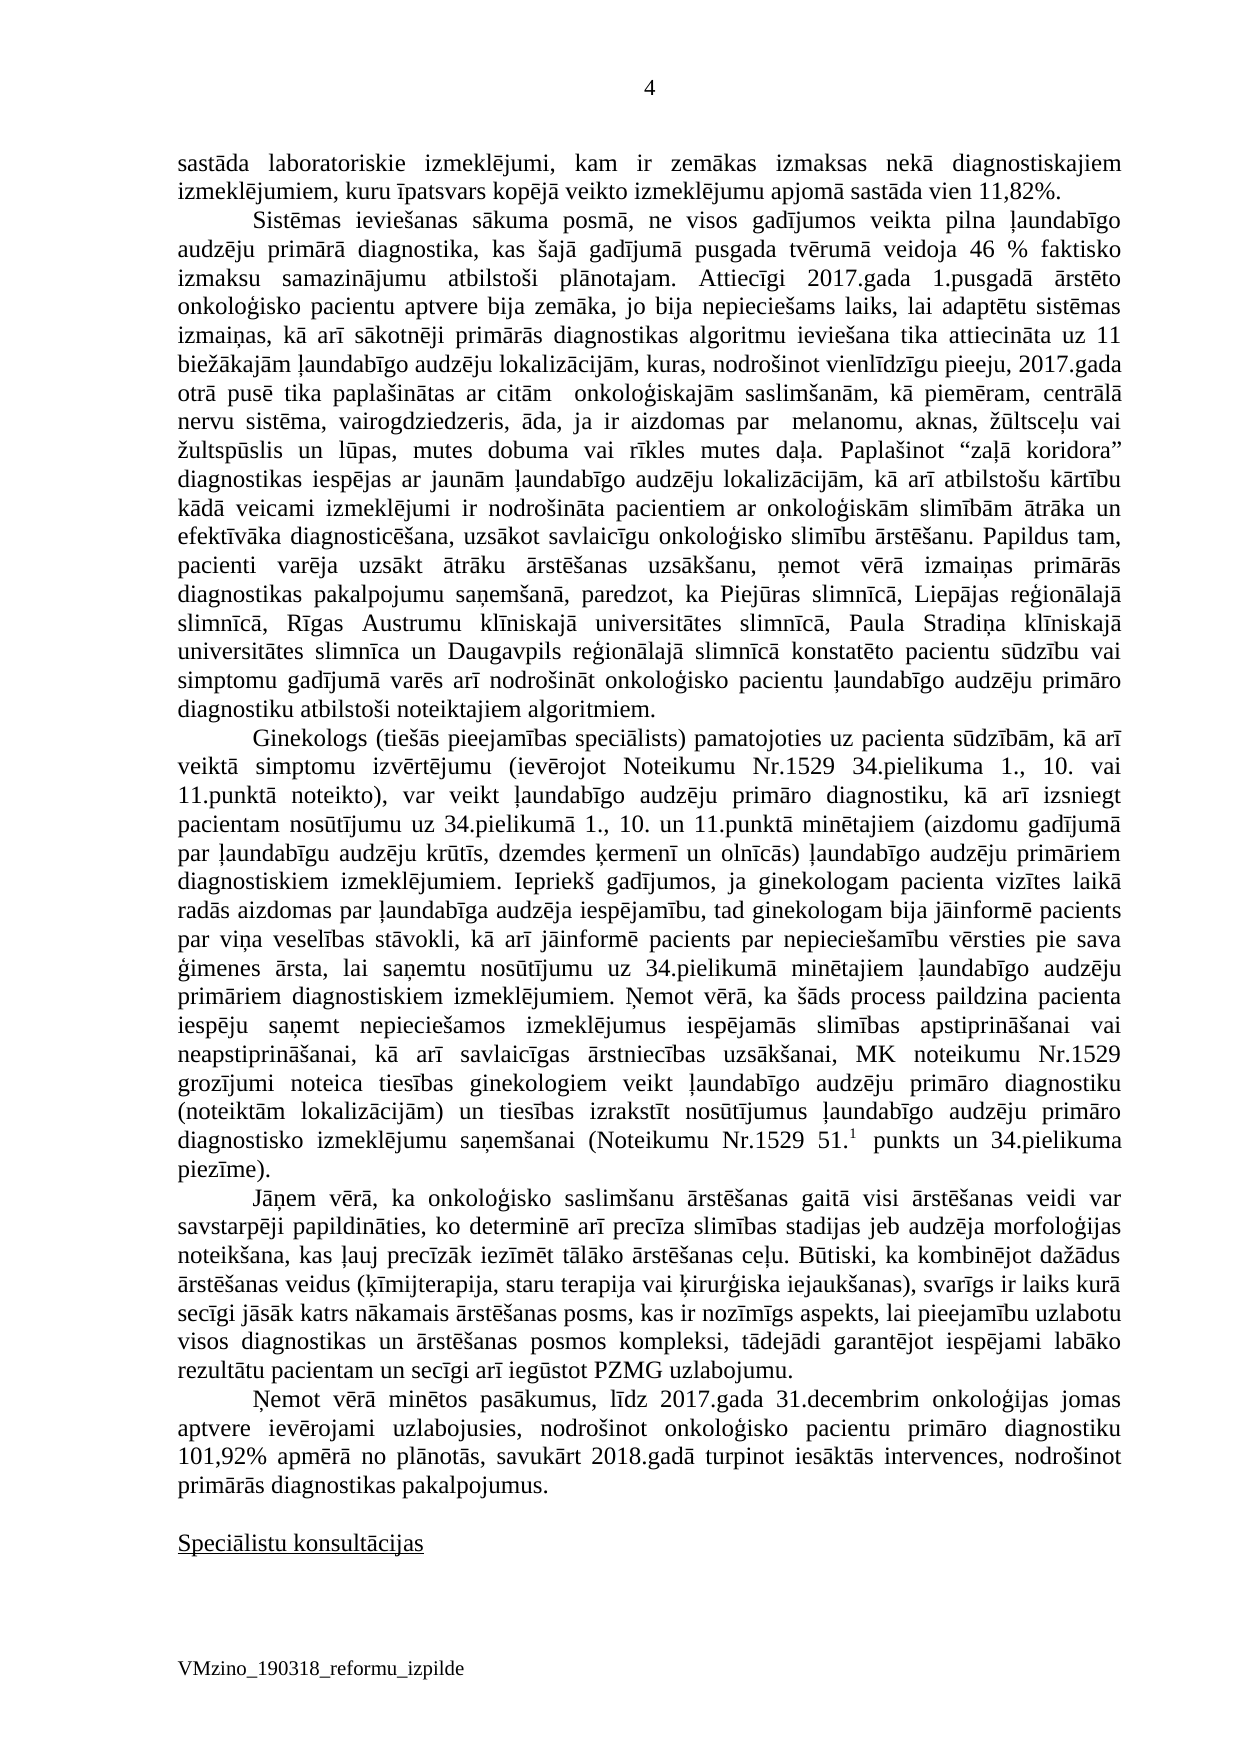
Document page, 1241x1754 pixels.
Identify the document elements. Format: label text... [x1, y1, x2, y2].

text Sistēmas ieviešanas sākuma posmā, ne visos gadījumos veikta pilna ļaundabīgo audzēju primārā diagnostika, kas šajā gadījumā pusgada tvērumā veidoja 46 % faktisko izmaksu samazinājumu atbilstoši plānotajam. Attiecīgi 2017.gada 1.pusgadā ārstēto onkoloģisko pacientu aptvere bija zemāka, jo bija nepieciešams laiks, lai adaptētu sistēmas izmaiņas, kā arī sākotnēji primārās diagnostikas algoritmu ieviešana tika attiecināta uz 11 biežākajām ļaundabīgo audzēju lokalizācijām, kuras, nodrošinot vienlīdzīgu pieeju, 2017.gada otrā pusē tika paplašinātas ar citām onkoloģiskajām saslimšanām, kā piemēram, centrālā nervu sistēma, vairogdziedzeris, āda, ja ir aizdomas par melanomu, aknas, žūltsceļu vai žultspūslis un lūpas, mutes dobuma vai rīkles mutes daļa. Paplašinot “zaļā koridora” diagnostikas iespējas ar jaunām ļaundabīgo audzēju lokalizācijām, kā arī atbilstošu kārtību kādā veicami izmeklējumi ir nodrošināta pacientiem ar onkoloģiskām slimībām ātrāka un efektīvāka diagnosticēšana, uzsākot savlaicīgu onkoloģisko slimību ārstēšanu. Papildus tam, pacienti varēja uzsākt ātrāku ārstēšanas uzsākšanu, ņemot vērā izmaiņas primārās diagnostikas pakalpojumu saņemšanā, paredzot, ka Piejūras slimnīcā, Liepājas reģionālajā slimnīcā, Rīgas Austrumu klīniskajā universitātes slimnīcā, Paula Stradiņa klīniskajā universitātes slimnīca un Daugavpils reģionālajā slimnīcā konstatēto pacientu sūdzību vai simptomu gadījumā varēs arī nodrošināt onkoloģisko pacientu ļaundabīgo audzēju primāro diagnostiku atbilstoši noteiktajiem algoritmiem. [177, 205, 1122, 723]
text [177, 148, 1122, 205]
text Jāņem vērā, ka onkoloģisko saslimšanu ārstēšanas gaitā visi ārstēšanas veidi var savstarpēji papildināties, ko determinē arī precīza slimības stadijas jeb audzēja morfoloģijas noteikšana, kas ļauj precīzāk iezīmēt tālāko ārstēšanas ceļu. Būtiski, ka kombinējot dažādus ārstēšanas veidus (ķīmijterapija, staru terapija vai ķirurģiska iejaukšanas), svarīgs ir laiks kurā secīgi jāsāk katrs nākamais ārstēšanas posms, kas ir nozīmīgs aspekts, lai pieejamību uzlabotu visos diagnostikas un ārstēšanas posmos kompleksi, tādejādi garantējot iespējami labāko rezultātu pacientam un secīgi arī iegūstot PZMG uzlabojumu. [177, 1183, 1122, 1384]
text Ņemot vērā minētos pasākumus, līdz 2017.gada 31.decembrim onkoloģijas jomas aptvere ievērojami uzlabojusies, nodrošinot onkoloģisko pacientu primāro diagnostiku 101,92% apmērā no plānotās, savukārt 2018.gadā turpinot iesāktās intervences, nodrošinot primārās diagnostikas pakalpojumus. [177, 1384, 1122, 1499]
text Speciālistu konsultācijas [177, 1528, 1122, 1556]
text Ginekologs (tiešās pieejamības speciālists) pamatojoties uz pacienta sūdzībām, kā arī veiktā simptomu izvērtējumu (ievērojot Noteikumu Nr.1529 34.pielikuma 1., 10. vai 11.punktā noteikto), var veikt ļaundabīgo audzēju primāro diagnostiku, kā arī izsniegt pacientam nosūtījumu uz 34.pielikumā 1., 10. un 11.punktā minētajiem (aizdomu gadījumā par ļaundabīgu audzēju krūtīs, dzemdes ķermenī un olnīcās) ļaundabīgo audzēju primāriem diagnostiskiem izmeklējumiem. Iepriekš gadījumos, ja ginekologam pacienta vizītes laikā radās aizdomas par ļaundabīga audzēja iespējamību, tad ginekologam bija jāinformē pacients par viņa veselības stāvokli, kā arī jāinformē pacients par nepieciešamību vērsties pie sava ģimenes ārsta, lai saņemtu nosūtījumu uz 34.pielikumā minētajiem ļaundabīgo audzēju primāriem diagnostiskiem izmeklējumiem. Ņemot vērā, ka šāds process paildzina pacienta iespēju saņemt nepieciešamos izmeklējumus iespējamās slimības apstiprināšanai vai neapstiprināšanai, kā arī savlaicīgas ārstniecības uzsākšanai, MK noteikumu Nr.1529 grozījumi noteica tiesības ginekologiem veikt ļaundabīgo audzēju primāro diagnostiku (noteiktām lokalizācijām) un tiesības izrakstīt nosūtījumus ļaundabīgo audzēju primāro diagnostisko izmeklējumu saņemšanai (Noteikumu Nr.1529 51.1 punkts un 34.pielikuma piezīme). [177, 723, 1122, 1183]
